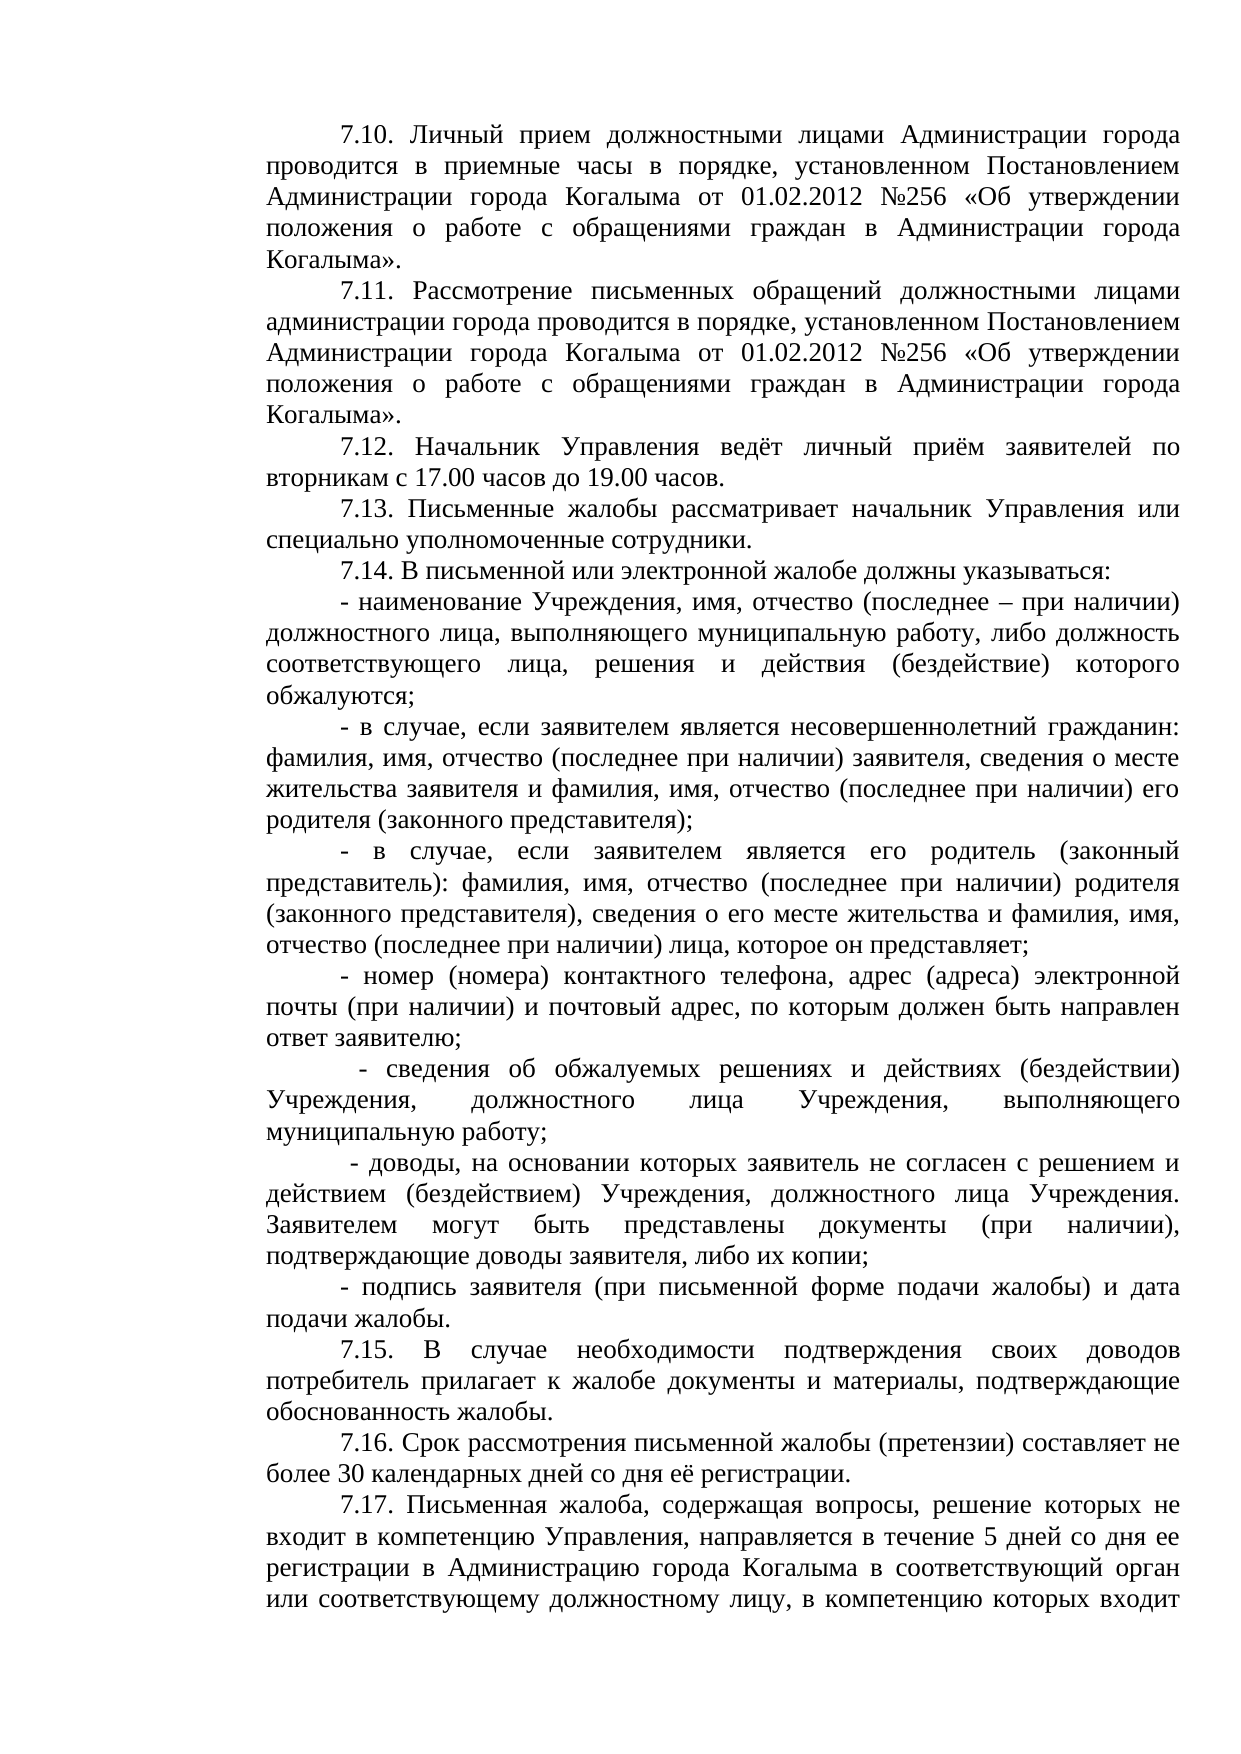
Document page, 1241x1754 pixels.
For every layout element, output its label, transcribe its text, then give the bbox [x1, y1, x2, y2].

text 7.15. В случае необходимости подтверждения своих доводов потребитель прилагает к жалобе документы и материалы, подтверждающие обоснованность жалобы. [266, 1333, 1181, 1426]
text - наименование Учреждения, имя, отчество (последнее – при наличии) должностного лица, выполняющего муниципальную работу, либо должность соответствующего лица, решения и действия (бездействие) которого обжалуются; [266, 585, 1181, 710]
text 7.10. Личный прием должностными лицами Администрации города проводится в приемные часы в порядке, установленном Постановлением Администрации города Когалыма от 01.02.2012 №256 «Об утверждении положения о работе с обращениями граждан в Администрации города Когалыма». [266, 118, 1181, 274]
text - доводы, на основании которых заявитель не согласен с решением и действием (бездействием) Учреждения, должностного лица Учреждения. Заявителем могут быть представлены документы (при наличии), подтверждающие доводы заявителя, либо их копии; [266, 1146, 1181, 1271]
text - сведения об обжалуемых решениях и действиях (бездействии) Учреждения, должностного лица Учреждения, выполняющего муниципальную работу; [266, 1052, 1181, 1146]
text - номер (номера) контактного телефона, адрес (адреса) электронной почты (при наличии) и почтовый адрес, по которым должен быть направлен ответ заявителю; [266, 959, 1181, 1052]
text 7.13. Письменные жалобы рассматривает начальник Управления или специально уполномоченные сотрудники. [266, 492, 1181, 554]
text - подпись заявителя (при письменной форме подачи жалобы) и дата подачи жалобы. [266, 1271, 1181, 1333]
text 7.11. Рассмотрение письменных обращений должностными лицами администрации города проводится в порядке, установленном Постановлением Администрации города Когалыма от 01.02.2012 №256 «Об утверждении положения о работе с обращениями граждан в Администрации города Когалыма». [266, 274, 1181, 429]
text 7.12. Начальник Управления ведёт личный приём заявителей по вторникам с 17.00 часов до 19.00 часов. [266, 429, 1181, 492]
text - в случае, если заявителем является несовершеннолетний гражданин: фамилия, имя, отчество (последнее при наличии) заявителя, сведения о месте жительства заявителя и фамилия, имя, отчество (последнее при наличии) его родителя (законного представителя); [266, 710, 1181, 834]
text 7.14. В письменной или электронной жалобе должны указываться: [266, 554, 1181, 585]
text - в случае, если заявителем является его родитель (законный представитель): фамилия, имя, отчество (последнее при наличии) родителя (законного представителя), сведения о его месте жительства и фамилия, имя, отчество (последнее при наличии) лица, которое он представляет; [266, 834, 1181, 959]
text 7.16. Срок рассмотрения письменной жалобы (претензии) составляет не более 30 календарных дней со дня её регистрации. [266, 1426, 1181, 1488]
